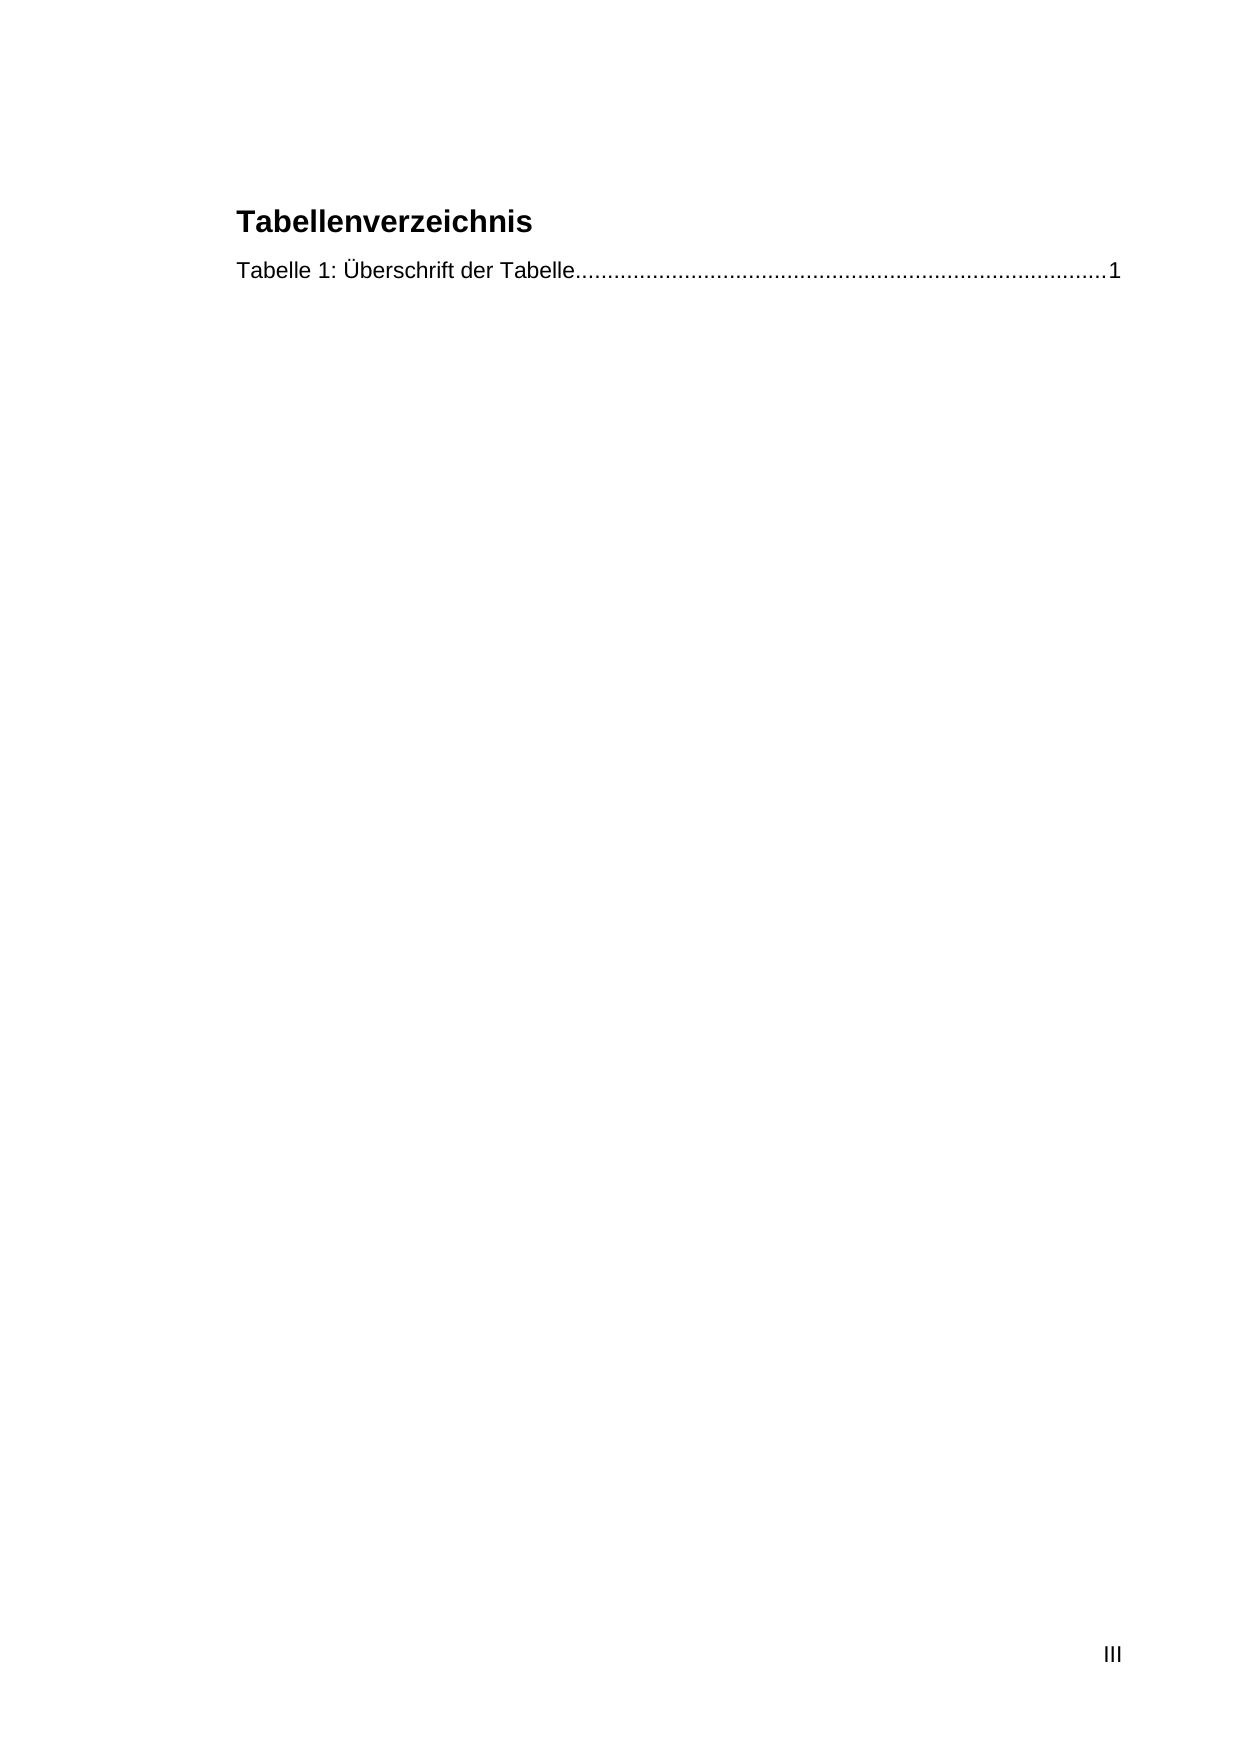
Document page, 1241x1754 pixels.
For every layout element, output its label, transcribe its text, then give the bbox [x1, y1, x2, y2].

subtitle Tabellenverzeichnis [236, 203, 1122, 239]
text Tabelle 1: Überschrift der Tabelle 1 [236, 257, 1122, 283]
